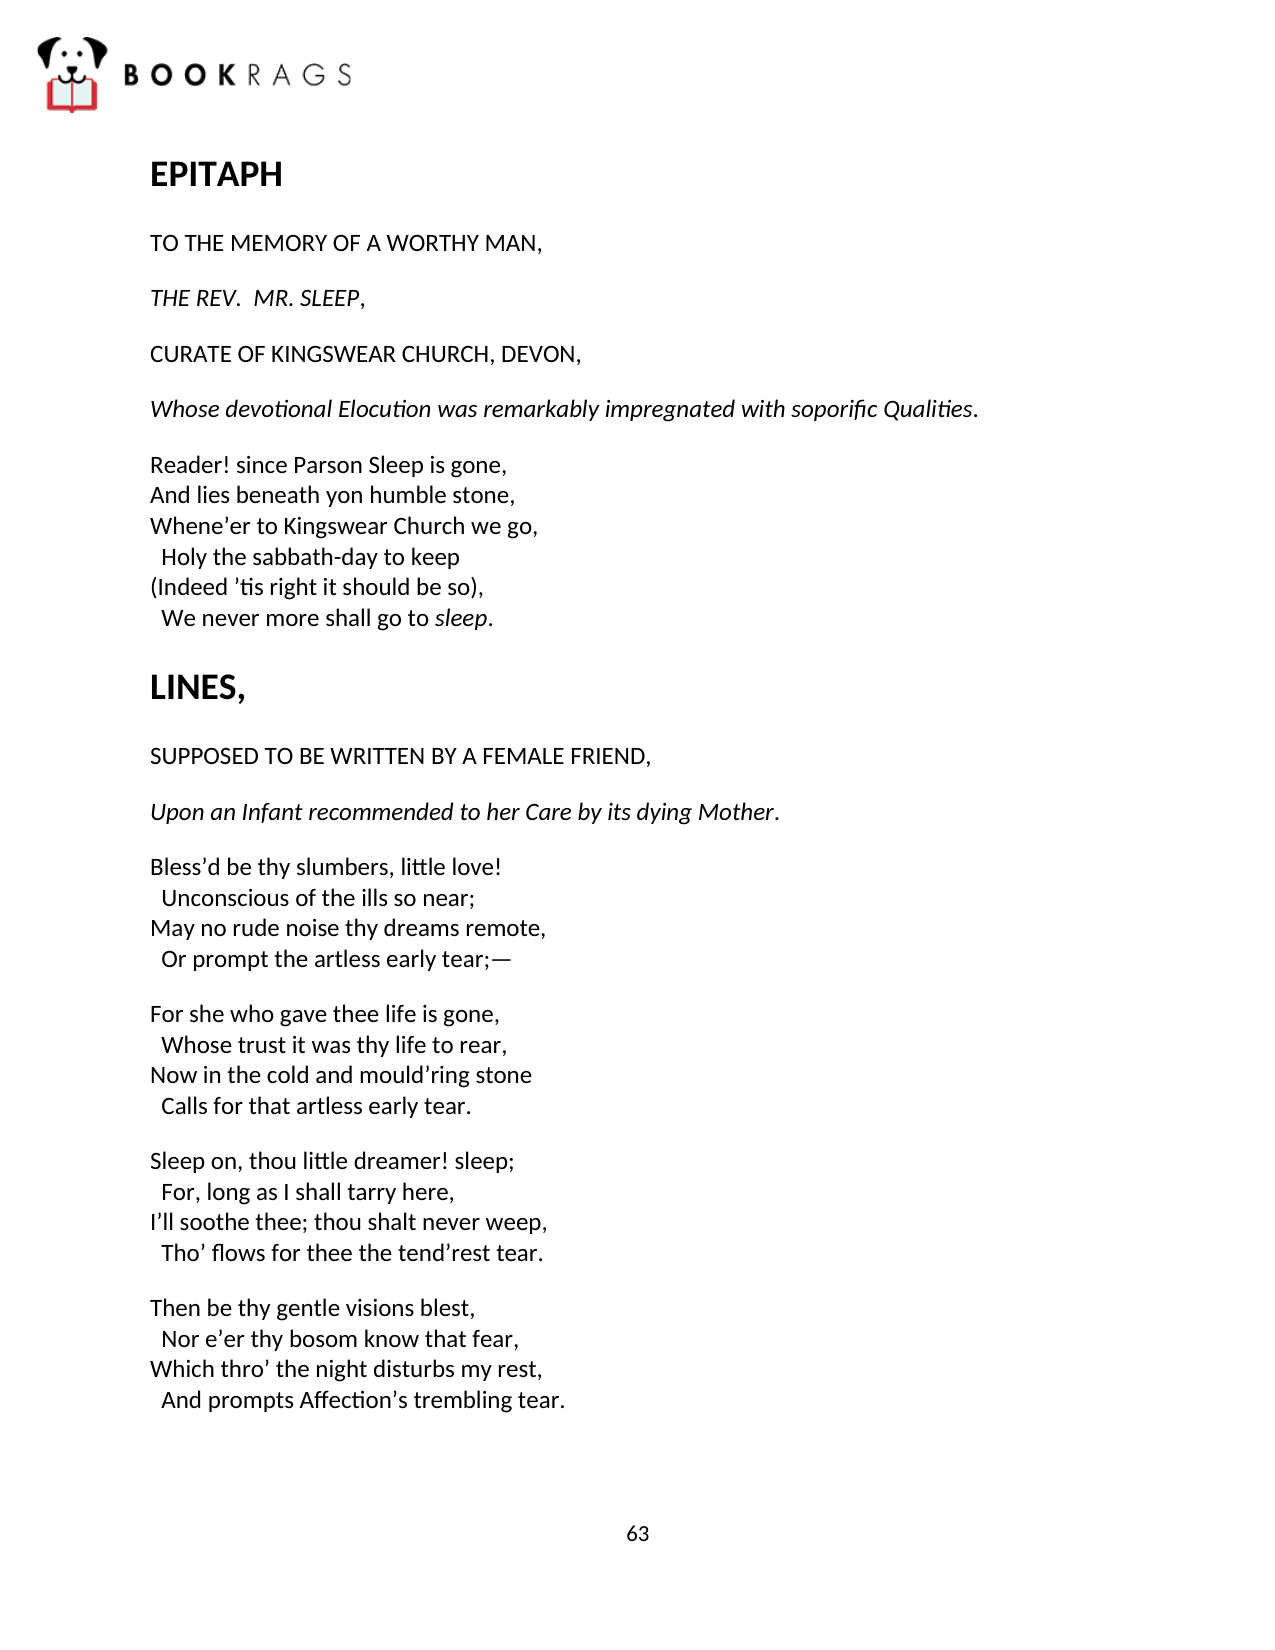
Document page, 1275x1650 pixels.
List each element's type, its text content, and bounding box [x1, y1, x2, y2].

text EPITAPH [150, 150, 1125, 196]
picture [37, 37, 351, 113]
text Sleep on, thou little dreamer! sleep; For, long as I shall tarry here, I’ll soothe thee; thou shalt never weep, Tho’ flows for thee the tend’rest tear. [150, 1146, 1125, 1268]
text Bless’d be thy slumbers, little love! Unconscious of the ills so near; May no rude noise thy dreams remote, Or prompt the artless early tear;—­ [150, 851, 1125, 973]
text CURATE OF KINGSWEAR CHURCH, DEVON, [150, 338, 1125, 368]
text For she who gave thee life is gone, Whose trust it was thy life to rear, Now in the cold and mould’ring stone Calls for that artless early tear. [150, 998, 1125, 1121]
text Reader! since Parson Sleep is gone, And lies beneath yon humble stone, Whene’er to Kingswear Church we go, Holy the sabbath-day to keep (Indeed ’tis right it should be so), We never more shall go to sleep. [150, 449, 1125, 632]
text Upon an Infant recommended to her Care by its dying Mother. [150, 796, 1125, 826]
text Then be thy gentle visions blest, Nor e’er thy bosom know that fear, Which thro’ the night disturbs my rest, And prompts Affection’s trembling tear. [150, 1293, 1125, 1415]
text THE REV. MR. SLEEP, [150, 282, 1125, 313]
text SUPPOSED TO BE WRITTEN BY A FEMALE FRIEND, [150, 740, 1125, 771]
text TO THE MEMORY OF A WORTHY MAN, [150, 227, 1125, 257]
text LINES, [150, 663, 1125, 709]
text Whose devotional Elocution was remarkably impregnated with soporific Qualities. [150, 393, 1125, 424]
